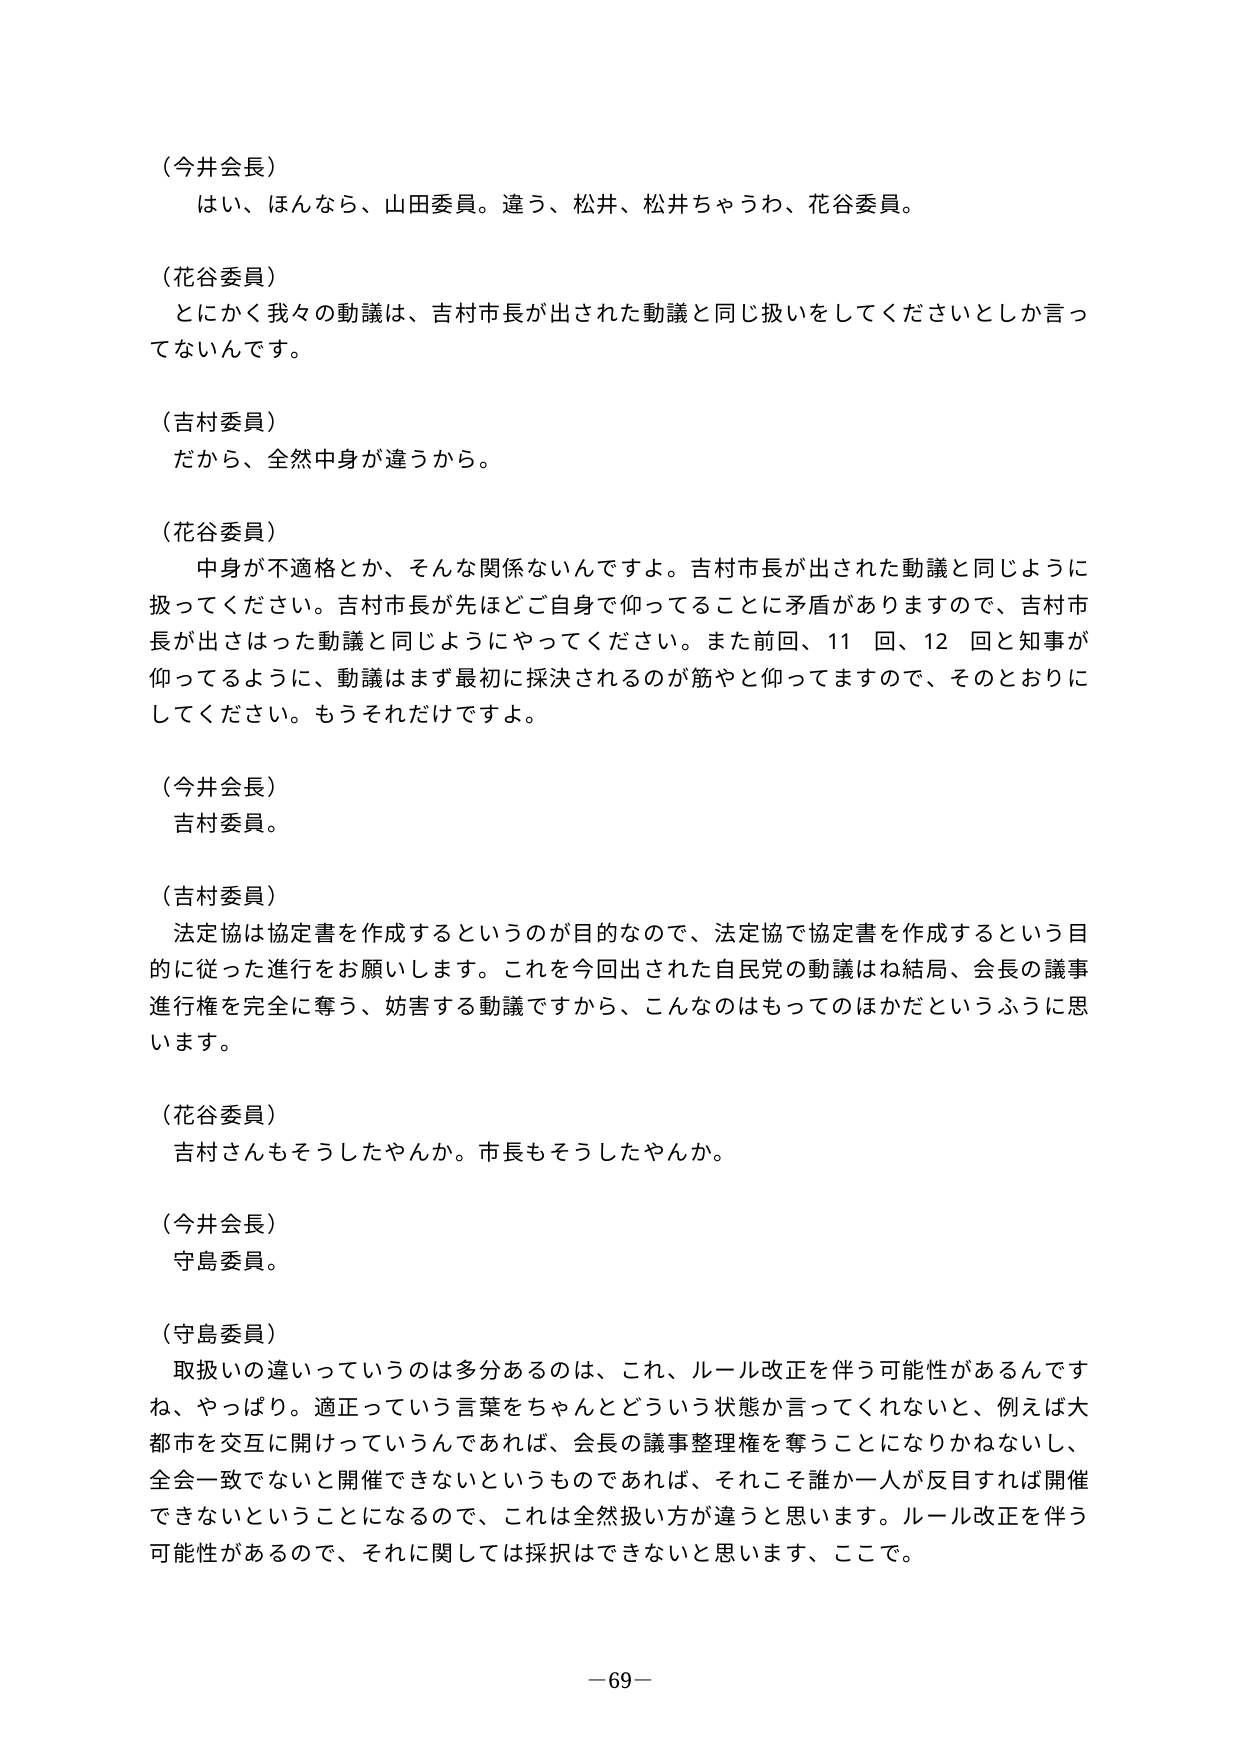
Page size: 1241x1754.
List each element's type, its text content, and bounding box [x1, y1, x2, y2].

text （吉村委員） [149, 877, 1091, 913]
text （花谷委員） [149, 1096, 1091, 1132]
text 法定協は協定書を作成するというのが目的なので、法定協で協定書を作成するという目的に従った進行をお願いします。これを今回出された自民党の動議はね結局、会長の議事進行権を完全に奪う、妨害する動議ですから、こんなのはもってのほかだというふうに思います。 [149, 913, 1091, 1059]
text 取扱いの違いっていうのは多分あるのは、これ、ルール改正を伴う可能性があるんですね、やっぱり。適正っていう言葉をちゃんとどういう状態か言ってくれないと、例えば大都市を交互に開けっていうんであれば、会長の議事整理権を奪うことになりかねないし、全会一致でないと開催できないというものであれば、それこそ誰か一人が反目すれば開催できないということになるので、これは全然扱い方が違うと思います。ルール改正を伴う可能性があるので、それに関しては採択はできないと思います、ここで。 [149, 1351, 1091, 1570]
text （守島委員） [149, 1314, 1091, 1351]
text （今井会長） [149, 148, 1091, 184]
text （花谷委員） [149, 257, 1091, 294]
text （今井会長） [149, 768, 1091, 804]
text はい、ほんなら、山田委員。違う、松井、松井ちゃうわ、花谷委員。 [149, 184, 1091, 221]
text 守島委員。 [149, 1242, 1091, 1278]
text 中身が不適格とか、そんな関係ないんですよ。吉村市長が出された動議と同じように扱ってください。吉村市長が先ほどご自身で仰ってることに矛盾がありますので、吉村市長が出さはった動議と同じようにやってください。また前回、11回、12回と知事が仰ってるように、動議はまず最初に採決されるのが筋やと仰ってますので、そのとおりにしてください。もうそれだけですよ。 [149, 549, 1091, 731]
text とにかく我々の動議は、吉村市長が出された動議と同じ扱いをしてくださいとしか言ってないんです。 [149, 294, 1091, 367]
text 吉村委員。 [149, 804, 1091, 841]
text （吉村委員） [149, 403, 1091, 439]
text 吉村さんもそうしたやんか。市長もそうしたやんか。 [149, 1132, 1091, 1169]
text （今井会長） [149, 1205, 1091, 1242]
text だから、全然中身が違うから。 [149, 439, 1091, 476]
text （花谷委員） [149, 512, 1091, 549]
